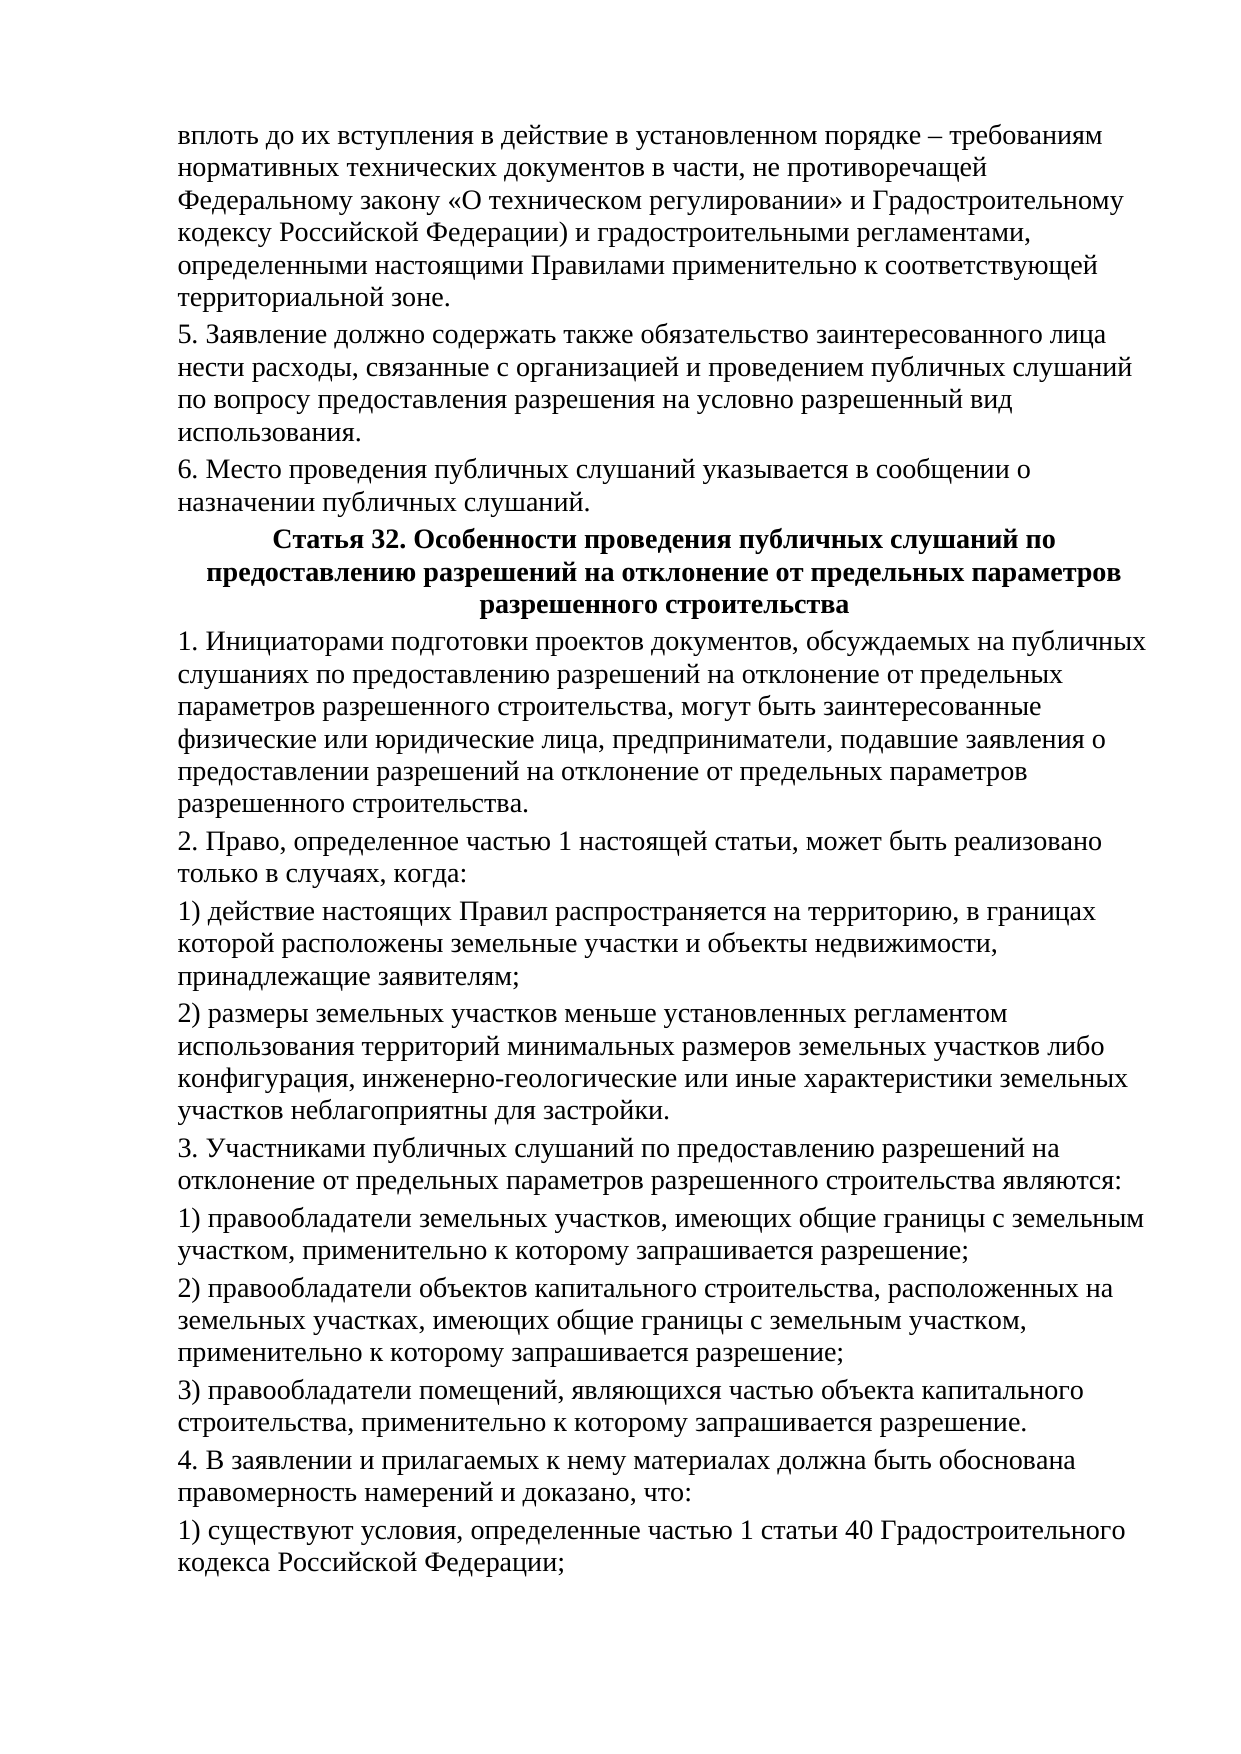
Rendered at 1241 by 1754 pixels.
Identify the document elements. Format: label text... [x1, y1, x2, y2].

text 2. Право, определенное частью 1 настоящей статьи, может быть реализовано только в случаях, когда: [177, 824, 1152, 889]
text 3) правообладатели помещений, являющихся частью объекта капитального строительства, применительно к которому запрашивается разрешение. [177, 1373, 1152, 1438]
text 1) существуют условия, определенные частью 1 статьи 40 Градостроительного кодекса Российской Федерации; [177, 1513, 1152, 1577]
text Статья 32. Особенности проведения публичных слушаний по предоставлению разрешений на отклонение от предельных параметров разрешенного строительства [177, 522, 1152, 619]
text 5. Заявление должно содержать также обязательство заинтересованного лица нести расходы, связанные с организацией и проведением публичных слушаний по вопросу предоставления разрешения на условно разрешенный вид использования. [177, 318, 1152, 447]
text 1) действие настоящих Правил распространяется на территорию, в границах которой расположены земельные участки и объекты недвижимости, принадлежащие заявителям; [177, 894, 1152, 991]
text 1) правообладатели земельных участков, имеющих общие границы с земельным участком, применительно к которому запрашивается разрешение; [177, 1201, 1152, 1266]
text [177, 118, 1152, 312]
text 2) размеры земельных участков меньше установленных регламентом использования территорий минимальных размеров земельных участков либо конфигурация, инженерно-геологические или иные характеристики земельных участков неблагоприятны для застройки. [177, 996, 1152, 1126]
text 4. В заявлении и прилагаемых к нему материалах должна быть обоснована правомерность намерений и доказано, что: [177, 1443, 1152, 1508]
text 1. Инициаторами подготовки проектов документов, обсуждаемых на публичных слушаниях по предоставлению разрешений на отклонение от предельных параметров разрешенного строительства, могут быть заинтересованные физические или юридические лица, предприниматели, подавшие заявления о предоставлении разрешений на отклонение от предельных параметров разрешенного строительства. [177, 624, 1152, 819]
text 3. Участниками публичных слушаний по предоставлению разрешений на отклонение от предельных параметров разрешенного строительства являются: [177, 1131, 1152, 1196]
text 6. Место проведения публичных слушаний указывается в сообщении о назначении публичных слушаний. [177, 452, 1152, 517]
text 2) правообладатели объектов капитального строительства, расположенных на земельных участках, имеющих общие границы с земельным участком, применительно к которому запрашивается разрешение; [177, 1271, 1152, 1368]
